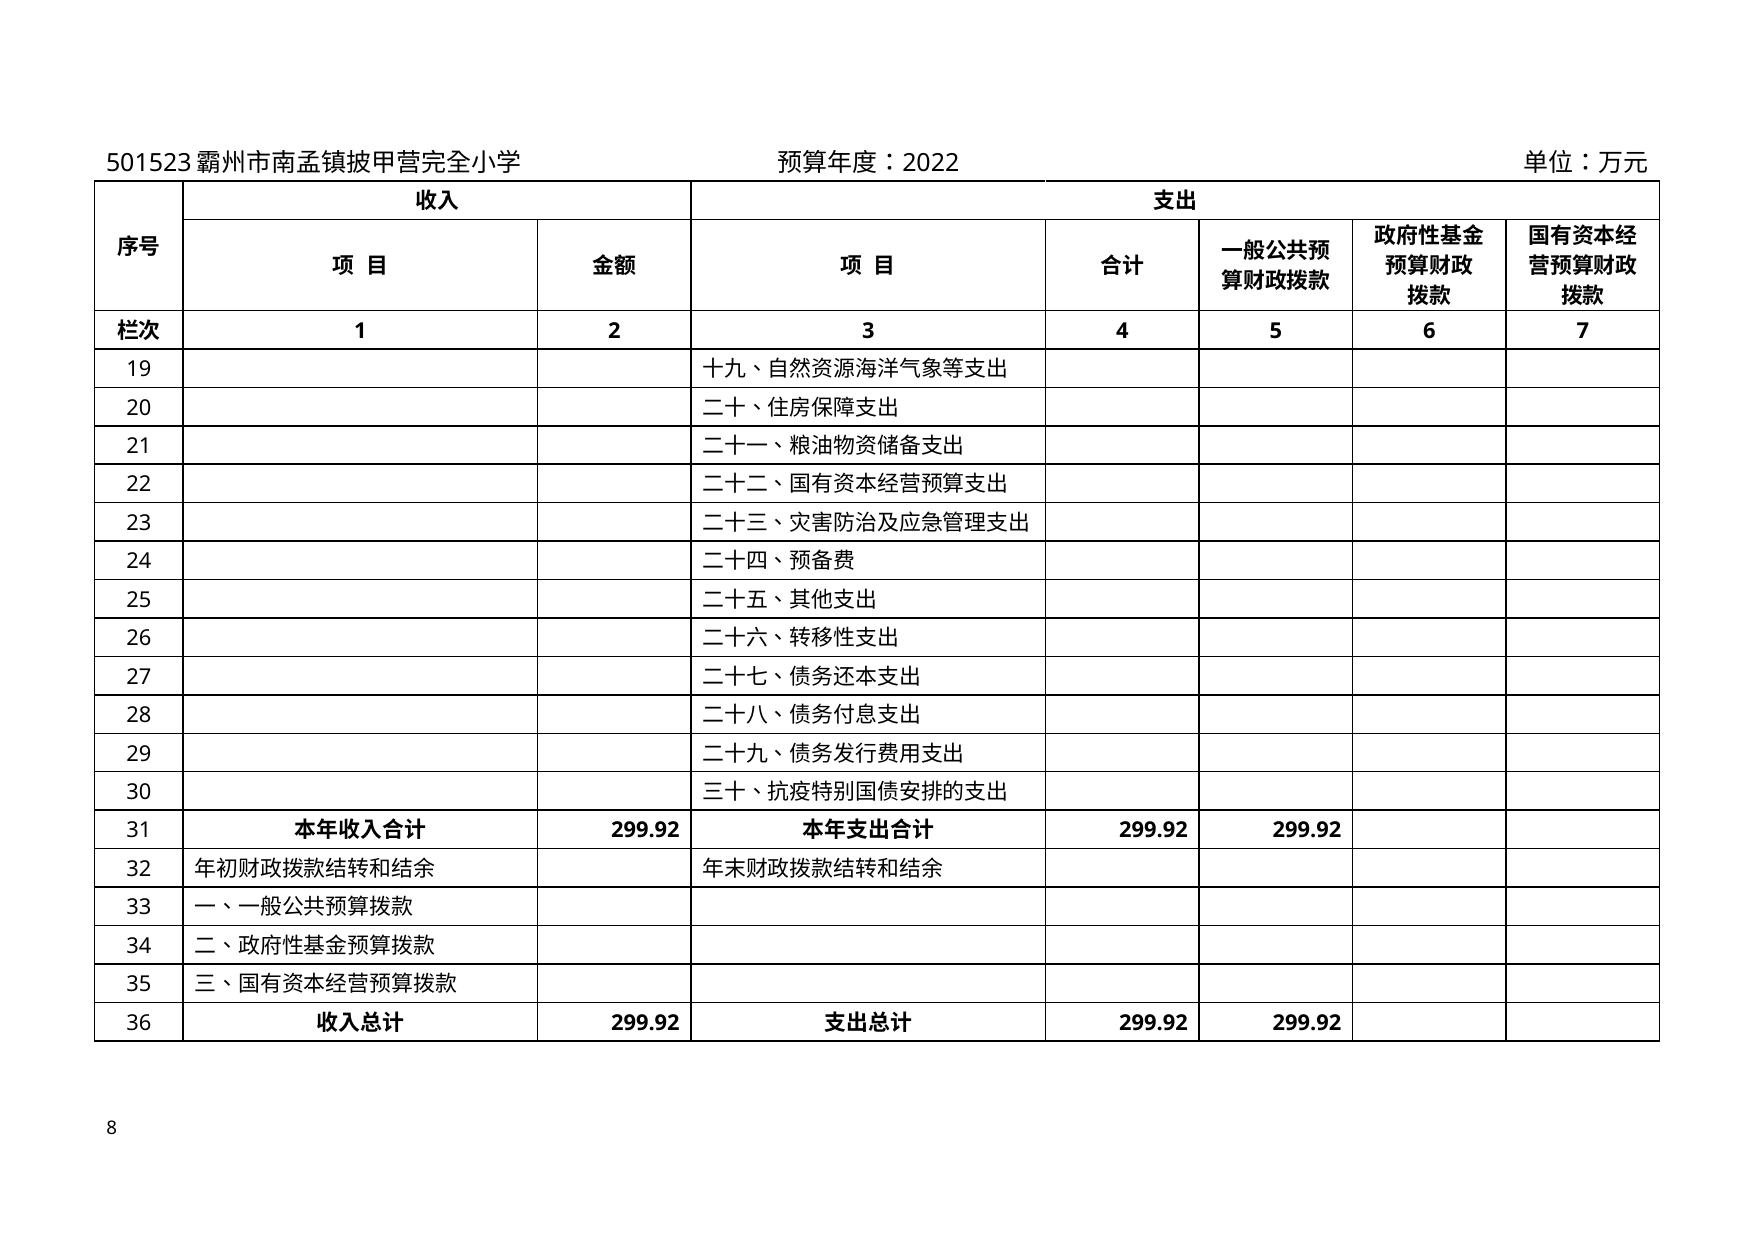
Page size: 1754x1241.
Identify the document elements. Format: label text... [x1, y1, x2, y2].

table_cell [1046, 965, 1198, 1001]
table_cell [538, 465, 690, 502]
table_cell [1046, 388, 1198, 425]
table_cell [1046, 465, 1198, 502]
table_cell 序号 [95, 182, 182, 309]
table_cell 35 [95, 965, 182, 1001]
table_cell [1507, 580, 1659, 617]
table_cell 二十九、债务发行费用支出 [692, 734, 1045, 771]
table_cell [1046, 427, 1198, 463]
table_cell 25 [95, 580, 182, 617]
table_cell [1200, 580, 1352, 617]
table_cell [184, 772, 537, 809]
table_cell [1200, 657, 1352, 694]
table_cell [1353, 965, 1505, 1001]
table_cell [1200, 734, 1352, 771]
table_cell [184, 734, 537, 771]
table_cell [1046, 849, 1198, 886]
table_cell [1507, 811, 1659, 848]
table_cell 20 [95, 388, 182, 425]
table_cell [1507, 465, 1659, 502]
table_cell [538, 619, 690, 656]
table_cell 299.92 [1200, 811, 1352, 848]
table_cell 28 [95, 696, 182, 732]
table_cell [1200, 888, 1352, 924]
table_cell [1353, 580, 1505, 617]
table_cell [1046, 580, 1198, 617]
table_cell 十九、自然资源海洋气象等支出 [692, 350, 1045, 386]
table_cell [1046, 772, 1198, 809]
table_cell 支出总计 [692, 1003, 1045, 1040]
table_cell [1507, 965, 1659, 1001]
table_cell 21 [95, 427, 182, 463]
table_cell [1507, 888, 1659, 924]
table_cell [1353, 465, 1505, 502]
table_cell [1353, 696, 1505, 732]
table_cell [692, 888, 1045, 924]
table_cell 二十六、转移性支出 [692, 619, 1045, 656]
table_cell 32 [95, 849, 182, 886]
table_cell [1200, 503, 1352, 540]
table_cell [1046, 657, 1198, 694]
table_cell 一、一般公共预算拨款 [184, 888, 537, 924]
table_cell [1046, 503, 1198, 540]
table_cell [1507, 542, 1659, 579]
table_cell [184, 580, 537, 617]
table_cell [1353, 772, 1505, 809]
table_cell 24 [95, 542, 182, 579]
table_cell [1200, 926, 1352, 963]
table_cell 5 [1200, 311, 1352, 348]
table_cell [1200, 542, 1352, 579]
table_cell [1200, 388, 1352, 425]
table_cell 二十、住房保障支出 [692, 388, 1045, 425]
table_cell [1353, 926, 1505, 963]
table_cell [538, 734, 690, 771]
table_cell [1200, 696, 1352, 732]
table_cell 年末财政拨款结转和结余 [692, 849, 1045, 886]
table_cell 金额 [538, 220, 690, 309]
table_cell [1353, 657, 1505, 694]
table_cell [1507, 696, 1659, 732]
table_cell [1353, 849, 1505, 886]
table_cell 二、政府性基金预算拨款 [184, 926, 537, 963]
table_cell 33 [95, 888, 182, 924]
table_cell [1200, 849, 1352, 886]
table_cell 2 [538, 311, 690, 348]
table_cell [538, 427, 690, 463]
table_cell [538, 503, 690, 540]
table_cell 国有资本经营预算财政拨款 [1507, 220, 1659, 309]
table_cell 299.92 [1200, 1003, 1352, 1040]
table_cell 二十三、灾害防治及应急管理支出 [692, 503, 1045, 540]
table_cell 三十、抗疫特别国债安排的支出 [692, 772, 1045, 809]
table_cell [1200, 772, 1352, 809]
table_cell 支出 [692, 182, 1659, 219]
table_cell [1507, 1003, 1659, 1040]
table_cell 栏次 [95, 311, 182, 348]
table_cell [1353, 734, 1505, 771]
table_cell 29 [95, 734, 182, 771]
table_cell [1353, 350, 1505, 386]
table_cell [538, 888, 690, 924]
table_cell [1507, 657, 1659, 694]
table_cell [692, 926, 1045, 963]
table_cell 299.92 [538, 811, 690, 848]
table_cell [1353, 388, 1505, 425]
table_cell [1507, 427, 1659, 463]
table_cell [1200, 965, 1352, 1001]
table_cell [1353, 427, 1505, 463]
table_header 501523霸州市南孟镇披甲营完全小学 [95, 143, 690, 180]
table_cell 6 [1353, 311, 1505, 348]
table_cell 年初财政拨款结转和结余 [184, 849, 537, 886]
table_cell [1507, 849, 1659, 886]
table_cell [538, 542, 690, 579]
table_cell 31 [95, 811, 182, 848]
table_cell [1200, 427, 1352, 463]
table_cell 本年支出合计 [692, 811, 1045, 848]
table_cell [1507, 503, 1659, 540]
table_cell 二十二、国有资本经营预算支出 [692, 465, 1045, 502]
table_cell [1507, 388, 1659, 425]
table_cell 4 [1046, 311, 1198, 348]
table_cell 22 [95, 465, 182, 502]
table_cell [538, 350, 690, 386]
table_cell [1046, 350, 1198, 386]
table_cell [184, 696, 537, 732]
table_cell [184, 657, 537, 694]
table_cell 二十五、其他支出 [692, 580, 1045, 617]
table_cell [1046, 619, 1198, 656]
table_cell 二十七、债务还本支出 [692, 657, 1045, 694]
table_cell 3 [692, 311, 1045, 348]
table_cell 7 [1507, 311, 1659, 348]
table_cell [1507, 619, 1659, 656]
table_cell [184, 619, 537, 656]
table_cell [538, 388, 690, 425]
table_cell [1046, 696, 1198, 732]
table_cell 299.92 [1046, 811, 1198, 848]
table_cell [184, 465, 537, 502]
table_cell [1507, 350, 1659, 386]
table_cell 27 [95, 657, 182, 694]
table_header 预算年度：2022 [692, 143, 1045, 180]
table_cell [1046, 926, 1198, 963]
table_cell [692, 965, 1045, 1001]
table_cell 项 目 [184, 220, 537, 309]
table_cell 30 [95, 772, 182, 809]
table_cell [538, 965, 690, 1001]
table_cell 299.92 [1046, 1003, 1198, 1040]
table_cell 36 [95, 1003, 182, 1040]
table_cell 二十八、债务付息支出 [692, 696, 1045, 732]
table_cell [538, 772, 690, 809]
table_cell [1507, 772, 1659, 809]
table_cell [184, 388, 537, 425]
table_cell [184, 542, 537, 579]
table_cell [1353, 888, 1505, 924]
table_cell [1046, 888, 1198, 924]
table_cell 26 [95, 619, 182, 656]
table_cell 二十四、预备费 [692, 542, 1045, 579]
table_cell 本年收入合计 [184, 811, 537, 848]
table_cell [538, 849, 690, 886]
table_cell [1353, 503, 1505, 540]
table_cell 政府性基金预算财政 拨款 [1353, 220, 1505, 309]
table_header 单位：万元 [1046, 143, 1659, 180]
table_cell [184, 350, 537, 386]
table_cell 34 [95, 926, 182, 963]
table_cell [184, 503, 537, 540]
table_cell 合计 [1046, 220, 1198, 309]
table_cell [1507, 926, 1659, 963]
table_cell [1200, 350, 1352, 386]
table_cell [538, 657, 690, 694]
table_cell [538, 696, 690, 732]
table_cell [184, 427, 537, 463]
table_cell [538, 926, 690, 963]
table_cell [1507, 734, 1659, 771]
table_cell 23 [95, 503, 182, 540]
table_cell 二十一、粮油物资储备支出 [692, 427, 1045, 463]
table_cell [1353, 542, 1505, 579]
table_cell [538, 580, 690, 617]
table_cell [1353, 811, 1505, 848]
table_cell 一般公共预算财政拨款 [1200, 220, 1352, 309]
table_cell [1200, 619, 1352, 656]
table_cell 收入总计 [184, 1003, 537, 1040]
table_cell 19 [95, 350, 182, 386]
table_cell [1200, 465, 1352, 502]
table_cell 收入 [184, 182, 690, 219]
table_cell 299.92 [538, 1003, 690, 1040]
table_cell 三、国有资本经营预算拨款 [184, 965, 537, 1001]
table_cell [1046, 734, 1198, 771]
table_cell [1353, 1003, 1505, 1040]
table_cell 项 目 [692, 220, 1045, 309]
table_cell [1353, 619, 1505, 656]
table_cell [1046, 542, 1198, 579]
table_cell 1 [184, 311, 537, 348]
